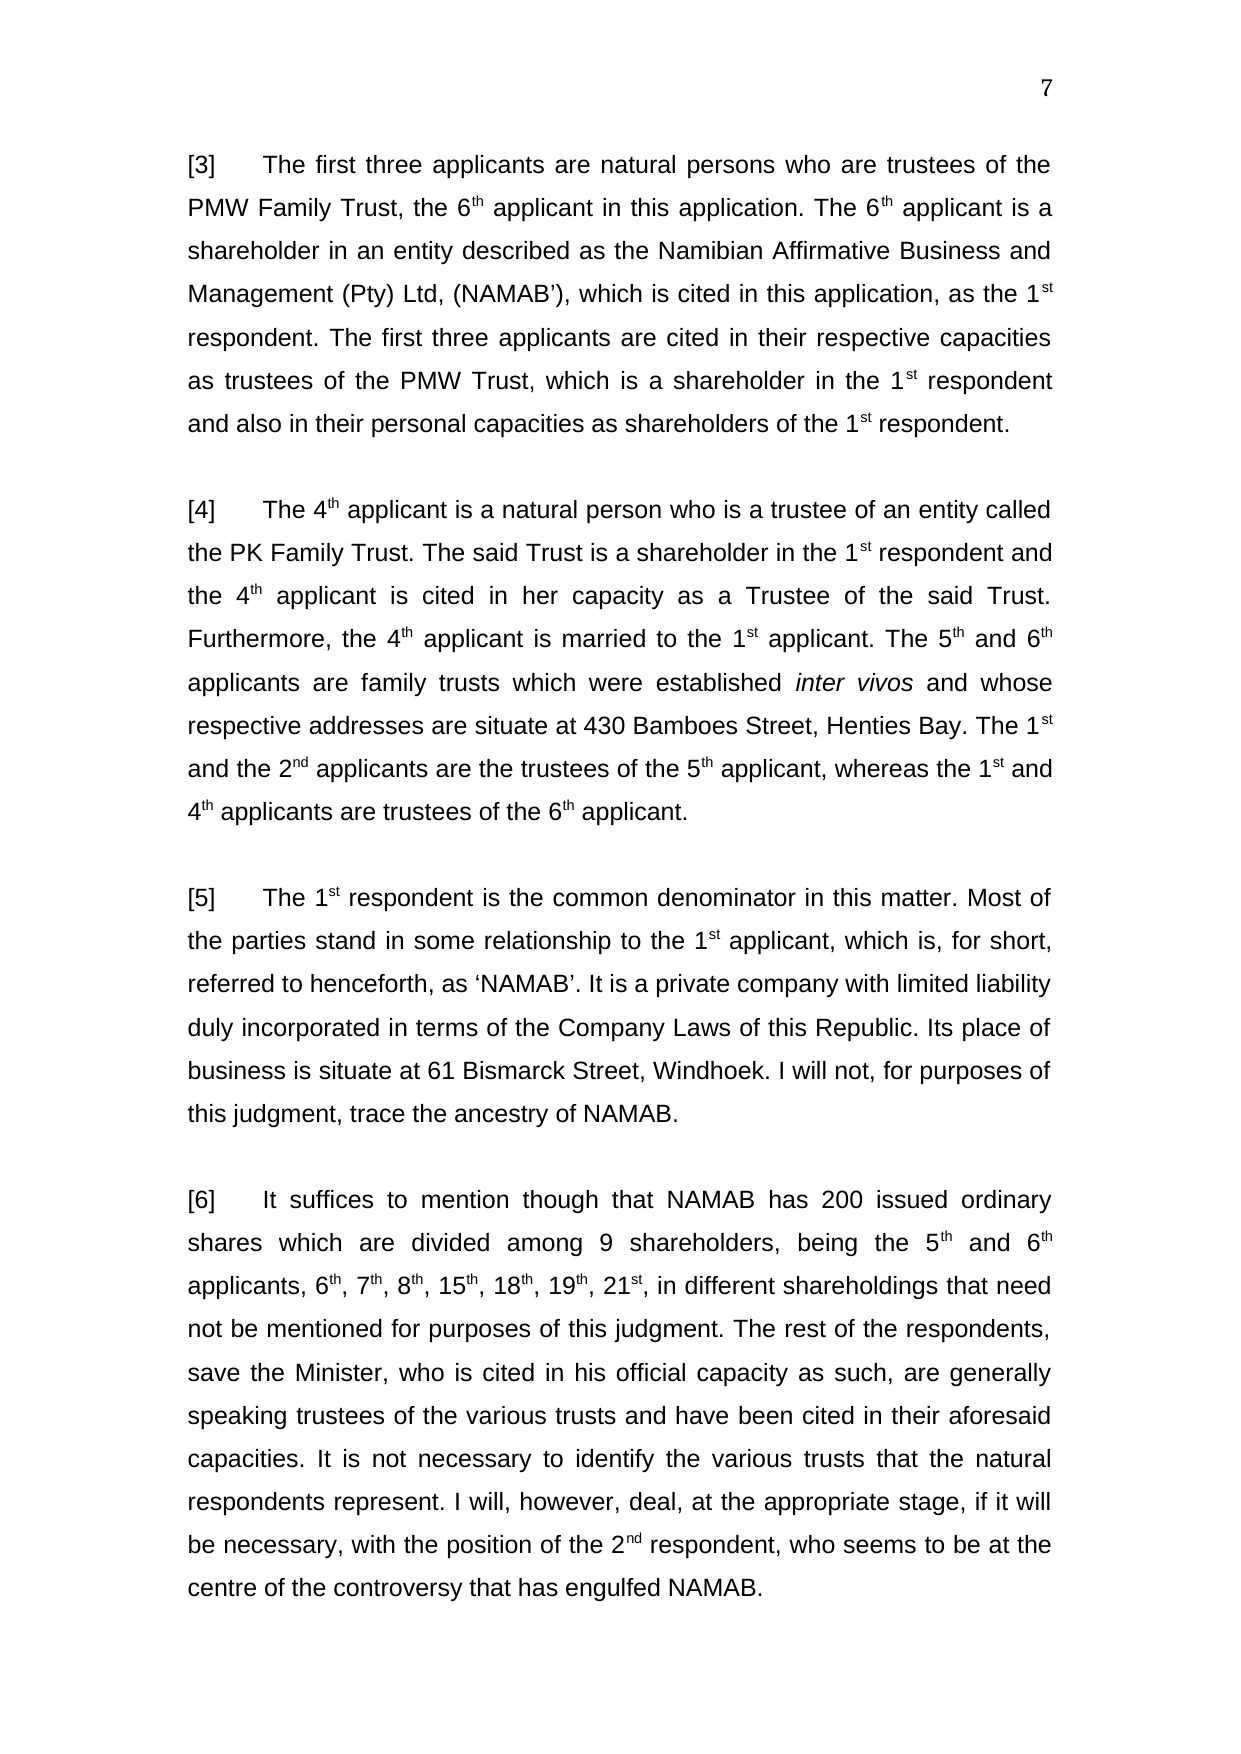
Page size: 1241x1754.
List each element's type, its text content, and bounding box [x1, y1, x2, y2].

text [5] The 1st respondent is the common denominator in this matter. Most of the parties stand in some relationship to the 1st applicant, which is, for short, referred to henceforth, as ‘NAMAB’. It is a private company with limited liability duly incorporated in terms of the Company Laws of this Republic. Its place of business is situate at 61 Bismarck Street, Windhoek. I will not, for purposes of this judgment, trace the ancestry of NAMAB. [187, 883, 1053, 1127]
text [6] It suffices to mention though that NAMAB has 200 issued ordinary shares which are divided among 9 shareholders, being the 5th and 6th applicants, 6th, 7th, 8th, 15th, 18th, 19th, 21st, in different shareholdings that need not be mentioned for purposes of this judgment. The rest of the respondents, save the Minister, who is cited in his official capacity as such, are generally speaking trustees of the various trusts and have been cited in their aforesaid capacities. It is not necessary to identify the various trusts that the natural respondents represent. I will, however, deal, at the appropriate stage, if it will be necessary, with the position of the 2nd respondent, who seems to be at the centre of the controversy that has engulfed NAMAB. [187, 1185, 1053, 1602]
text [4] The 4th applicant is a natural person who is a trustee of an entity called the PK Family Trust. The said Trust is a shareholder in the 1st respondent and the 4th applicant is cited in her capacity as a Trustee of the said Trust. Furthermore, the 4th applicant is married to the 1st applicant. The 5th and 6th applicants are family trusts which were established inter vivos and whose respective addresses are situate at 430 Bamboes Street, Henties Bay. The 1st and the 2nd applicants are the trustees of the 5th applicant, whereas the 1st and 4th applicants are trustees of the 6th applicant. [187, 495, 1053, 826]
text [3] The first three applicants are natural persons who are trustees of the PMW Family Trust, the 6th applicant in this application. The 6th applicant is a shareholder in an entity described as the Namibian Affirmative Business and Management (Pty) Ltd, (NAMAB’), which is cited in this application, as the 1st respondent. The first three applicants are cited in their respective capacities as trustees of the PMW Trust, which is a shareholder in the 1st respondent and also in their personal capacities as shareholders of the 1st respondent. [187, 150, 1053, 437]
